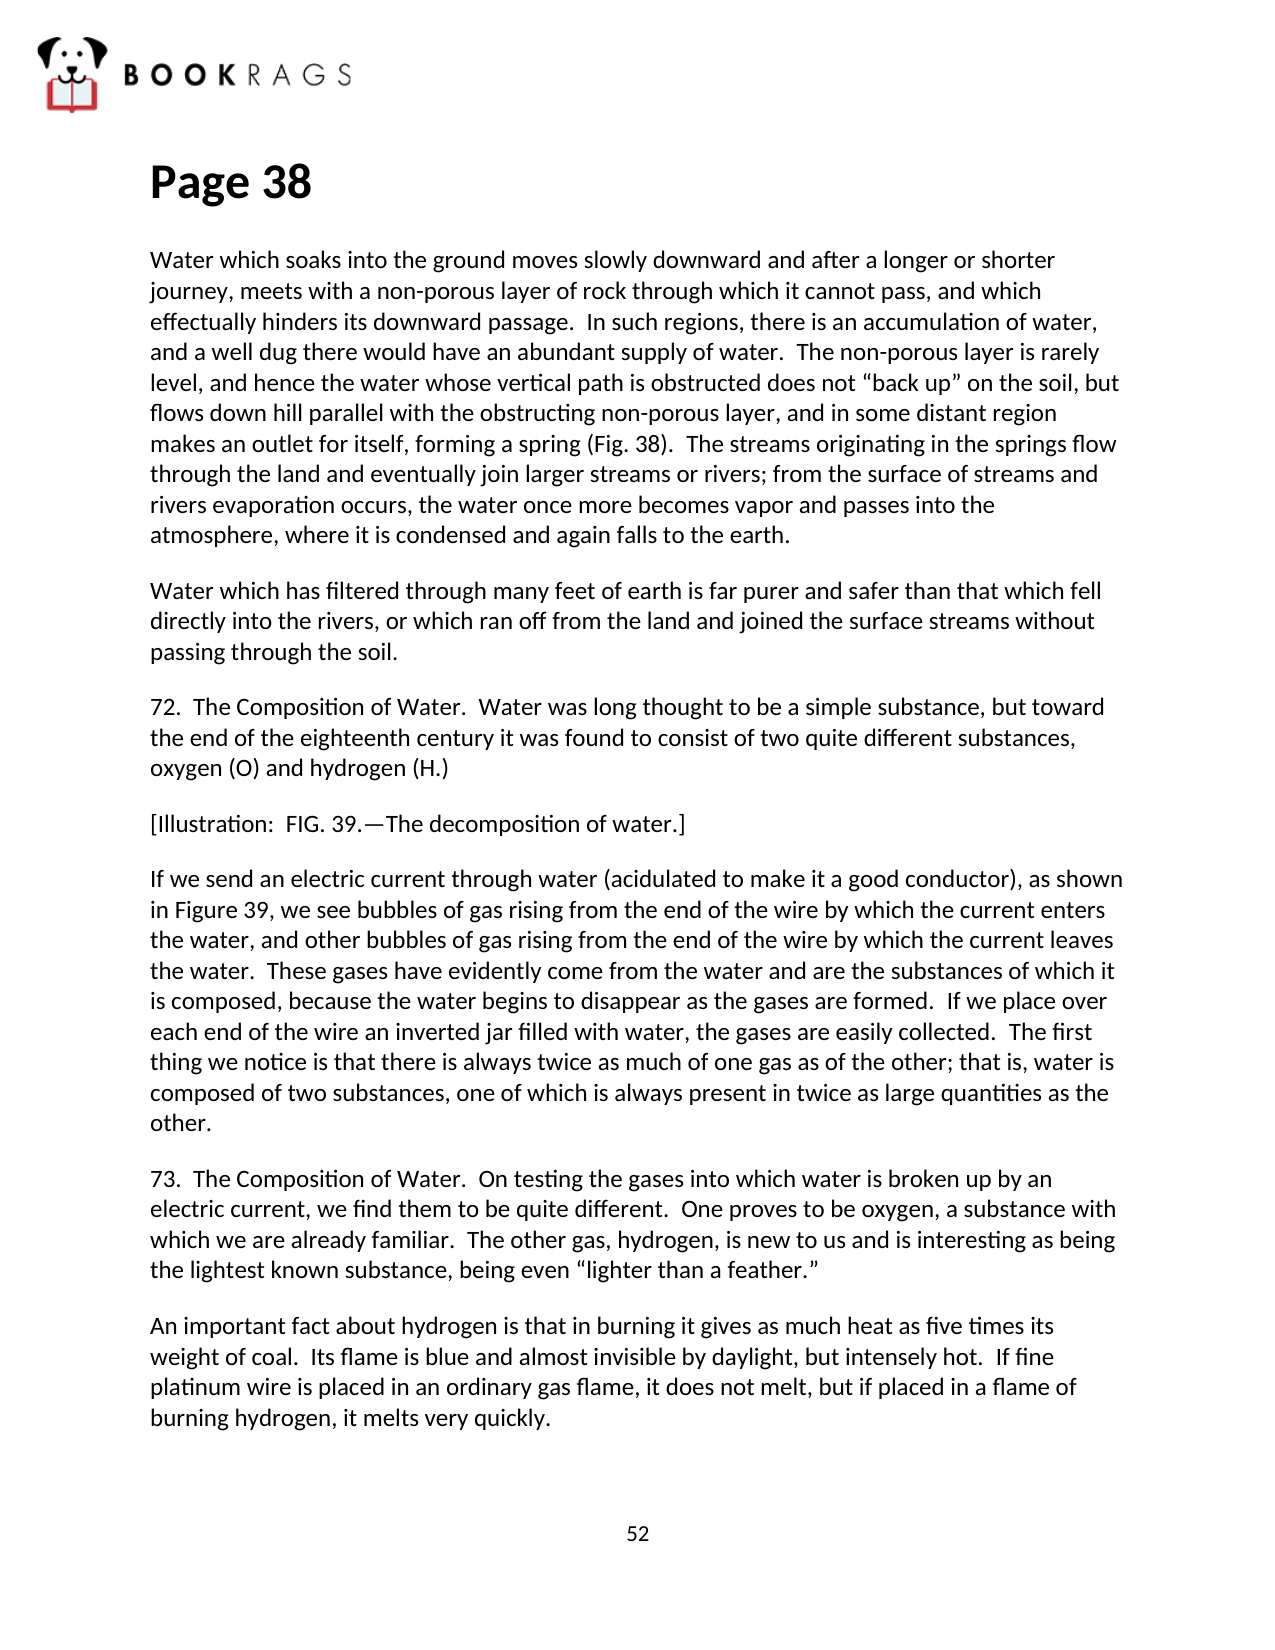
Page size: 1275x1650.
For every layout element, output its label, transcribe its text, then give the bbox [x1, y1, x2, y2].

text 73. The Composition of Water. On testing the gases into which water is broken up by an electric current, we find them to be quite different. One proves to be oxygen, a substance with which we are already familiar. The other gas, hydrogen, is new to us and is interesting as being the lightest known substance, being even “lighter than a feather.” [150, 1163, 1125, 1285]
text If we send an electric current through water (acidulated to make it a good conductor), as shown in Figure 39, we see bubbles of gas rising from the end of the wire by which the current enters the water, and other bubbles of gas rising from the end of the wire by which the current leaves the water. These gases have evidently come from the water and are the substances of which it is composed, because the water begins to disappear as the gases are formed. If we place over each end of the wire an inverted jar filled with water, the gases are easily collected. The first thing we notice is that there is always twice as much of one gas as of the other; that is, water is composed of two substances, one of which is always present in twice as large quantities as the other. [150, 863, 1125, 1138]
text 72. The Composition of Water. Water was long thought to be a simple substance, but toward the end of the eighteenth century it was found to consist of two quite different substances, oxygen (O) and hydrogen (H.) [150, 691, 1125, 783]
text An important fact about hydrogen is that in burning it gives as much heat as five times its weight of coal. Its flame is blue and almost invisible by daylight, but intensely hot. If fine platinum wire is placed in an ordinary gas flame, it does not melt, but if placed in a flame of burning hydrogen, it melts very quickly. [150, 1310, 1125, 1432]
text [Illustration: FIG. 39.—­The decomposition of water.] [150, 808, 1125, 838]
text Water which has filtered through many feet of earth is far purer and safer than that which fell directly into the rivers, or which ran off from the land and joined the surface streams without passing through the soil. [150, 575, 1125, 666]
text Page 38 [150, 150, 1125, 211]
picture [37, 37, 351, 113]
text Water which soaks into the ground moves slowly downward and after a longer or shorter journey, meets with a non-porous layer of rock through which it cannot pass, and which effectually hinders its downward passage. In such regions, there is an accumulation of water, and a well dug there would have an abundant supply of water. The non-porous layer is rarely level, and hence the water whose vertical path is obstructed does not “back up” on the soil, but flows down hill parallel with the obstructing non-porous layer, and in some distant region makes an outlet for itself, forming a spring (Fig. 38). The streams originating in the springs flow through the land and eventually join larger streams or rivers; from the surface of streams and rivers evaporation occurs, the water once more becomes vapor and passes into the atmosphere, where it is condensed and again falls to the earth. [150, 244, 1125, 550]
